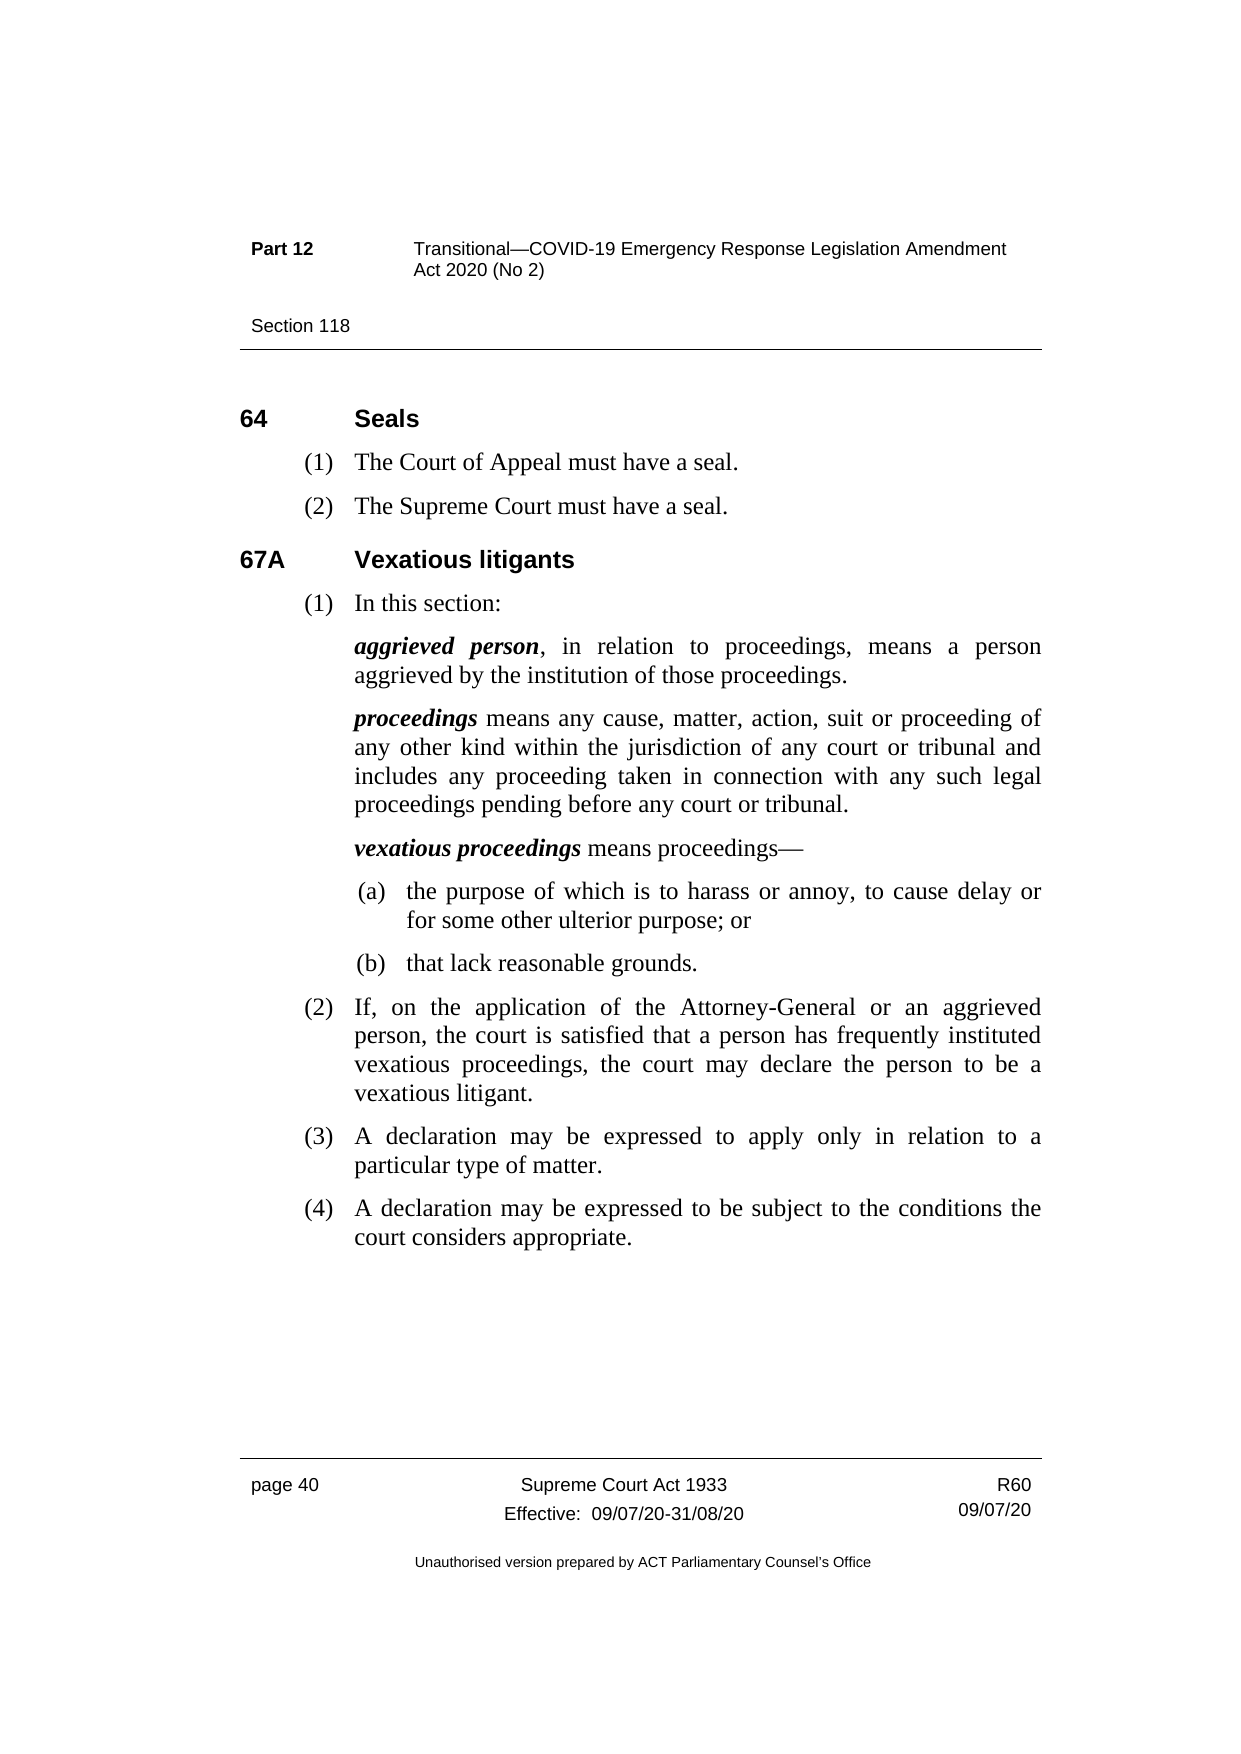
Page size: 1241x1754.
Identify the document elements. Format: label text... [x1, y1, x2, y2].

text (1) In this section: [239, 588, 1042, 617]
text (4) A declaration may be expressed to be subject to the conditions the court considers appropriate. [239, 1193, 1042, 1251]
text (3) A declaration may be expressed to apply only in relation to a particular type of matter. [239, 1121, 1042, 1179]
text aggrieved person, in relation to proceedings, means a person aggrieved by the institution of those proceedings. [354, 631, 1042, 689]
text (1) The Court of Appeal must have a seal. [239, 447, 1042, 476]
text (2) The Supreme Court must have a seal. [239, 491, 1042, 519]
text (2) If, on the application of the Attorney-General or an aggrieved person, the court is satisfied that a person has frequently instituted vexatious proceedings, the court may declare the person to be a vexatious litigant. [239, 992, 1042, 1107]
text (b) that lack reasonable grounds. [239, 948, 1042, 977]
text vexatious proceedings means proceedings— [354, 833, 1042, 862]
text 64 Seals [239, 404, 1042, 433]
text proceedings means any cause, matter, action, suit or proceeding of any other kind within the jurisdiction of any court or tribunal and includes any proceeding taken in connection with any such legal proceedings pending before any court or tribunal. [354, 703, 1042, 818]
text 67A Vexatious litigants [239, 544, 1042, 573]
text (a) the purpose of which is to harass or annoy, to cause delay or for some other ulterior purpose; or [239, 876, 1042, 934]
